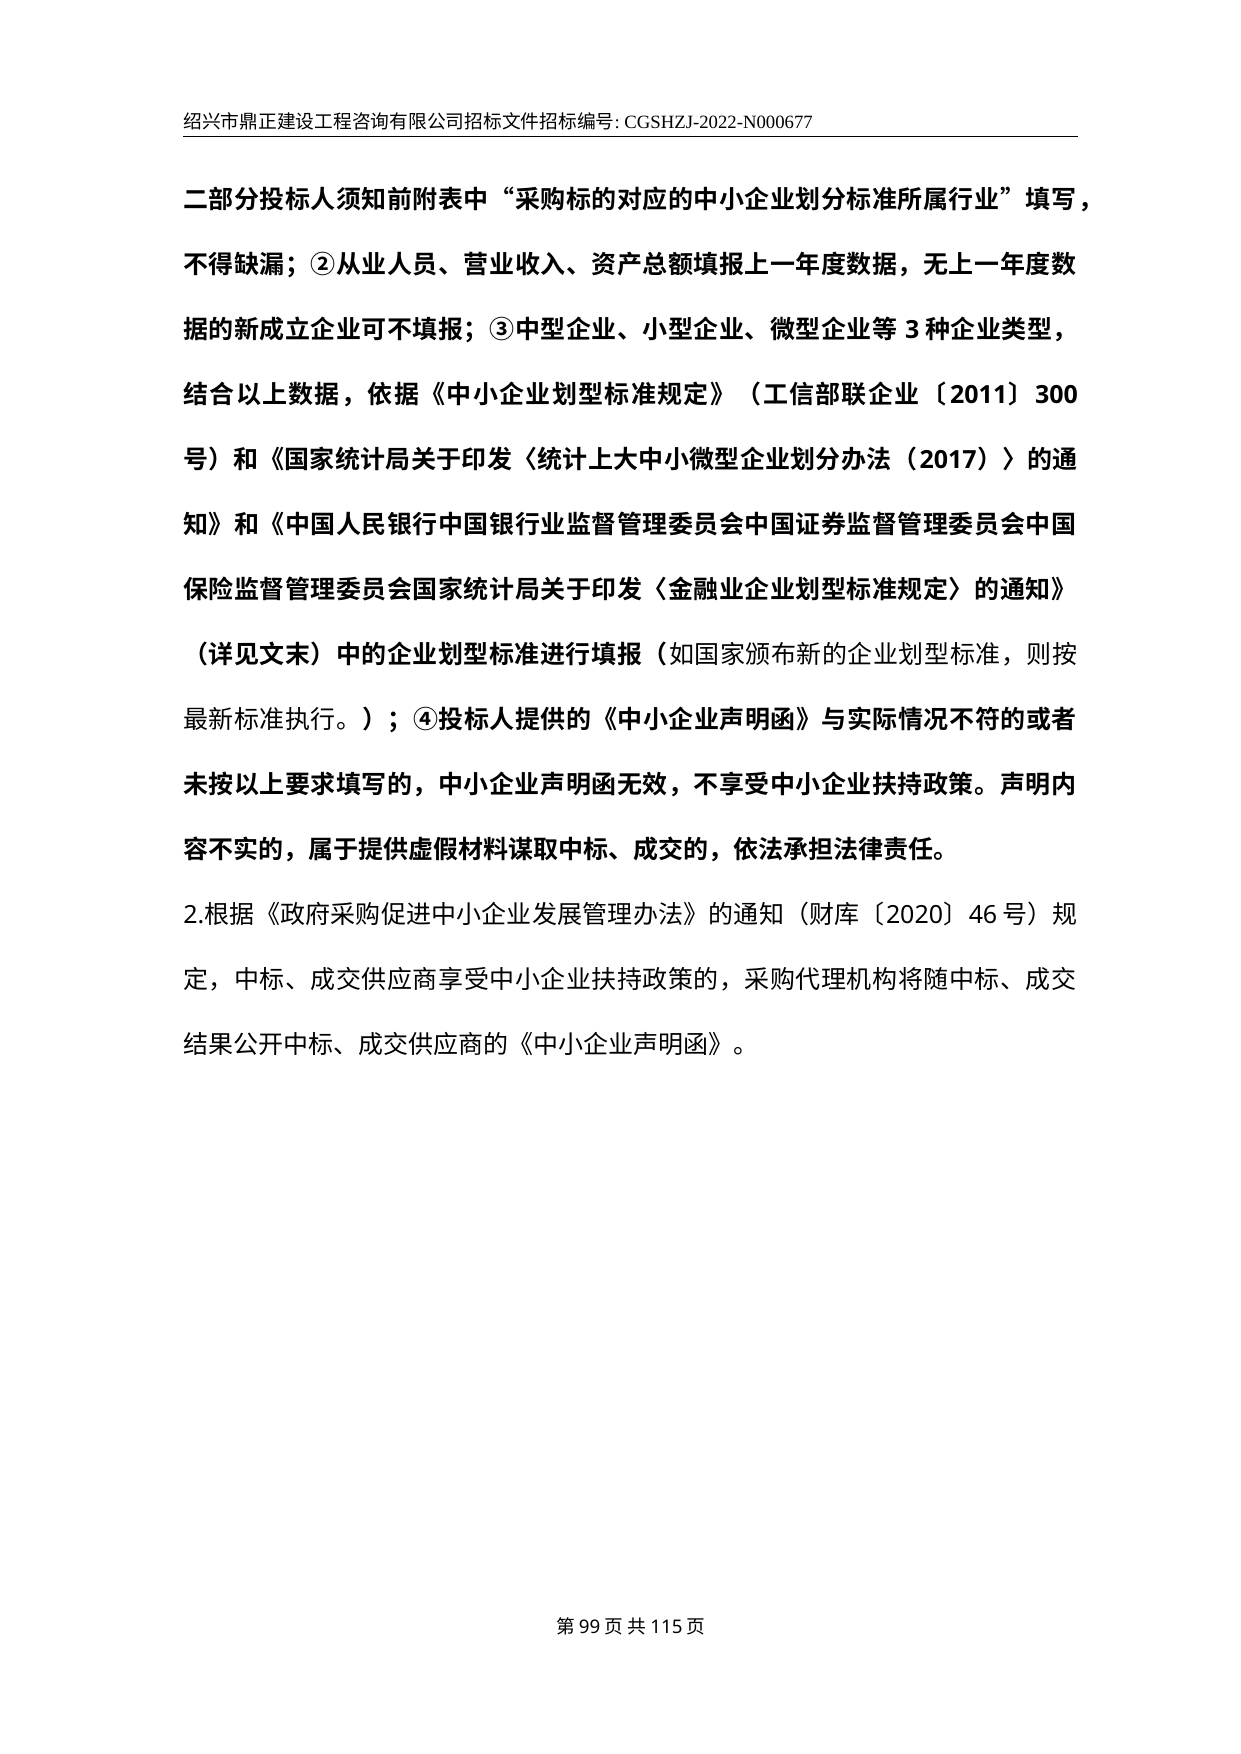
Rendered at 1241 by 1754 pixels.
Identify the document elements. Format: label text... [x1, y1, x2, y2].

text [183, 166, 1078, 881]
text 2.根据《政府采购促进中小企业发展管理办法》的通知（财库〔2020〕46号）规定，中标、成交供应商享受中小企业扶持政策的，采购代理机构将随中标、成交结果公开中标、成交供应商的《中小企业声明函》。 [183, 881, 1078, 1076]
